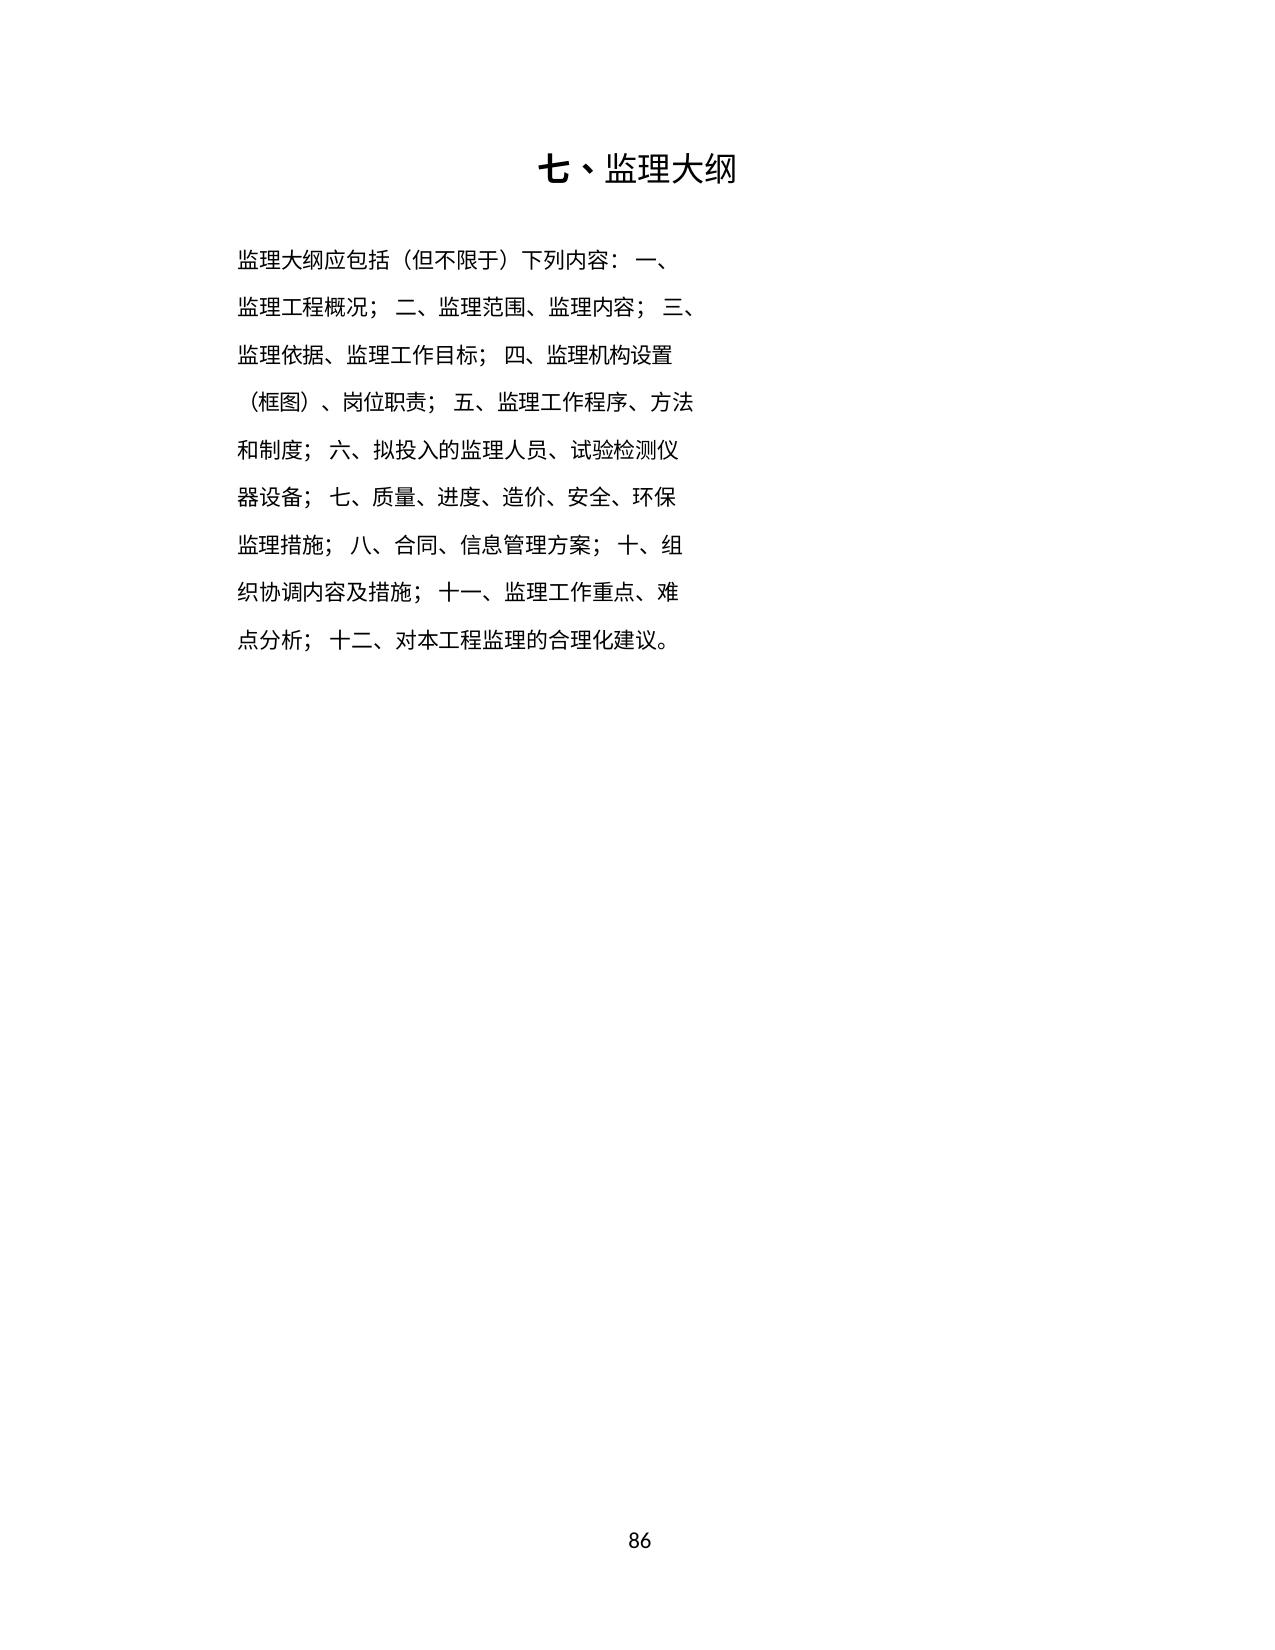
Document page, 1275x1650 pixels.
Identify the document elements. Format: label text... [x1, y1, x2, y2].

text 七、监理大纲 [179, 146, 1096, 191]
text 监理大纲应包括（但不限于）下列内容： 一、监理工程概况； 二、监理范围、监理内容； 三、监理依据、监理工作目标； 四、监理机构设置（框图）、岗位职责； 五、监理工作程序、方法和制度； 六、拟投入的监理人员、试验检测仪器设备； 七、质量、进度、造价、安全、环保监理措施； 八、合同、信息管理方案； 十、组织协调内容及措施； 十一、监理工作重点、难点分析； 十二、对本工程监理的合理化建议。 [237, 243, 696, 654]
